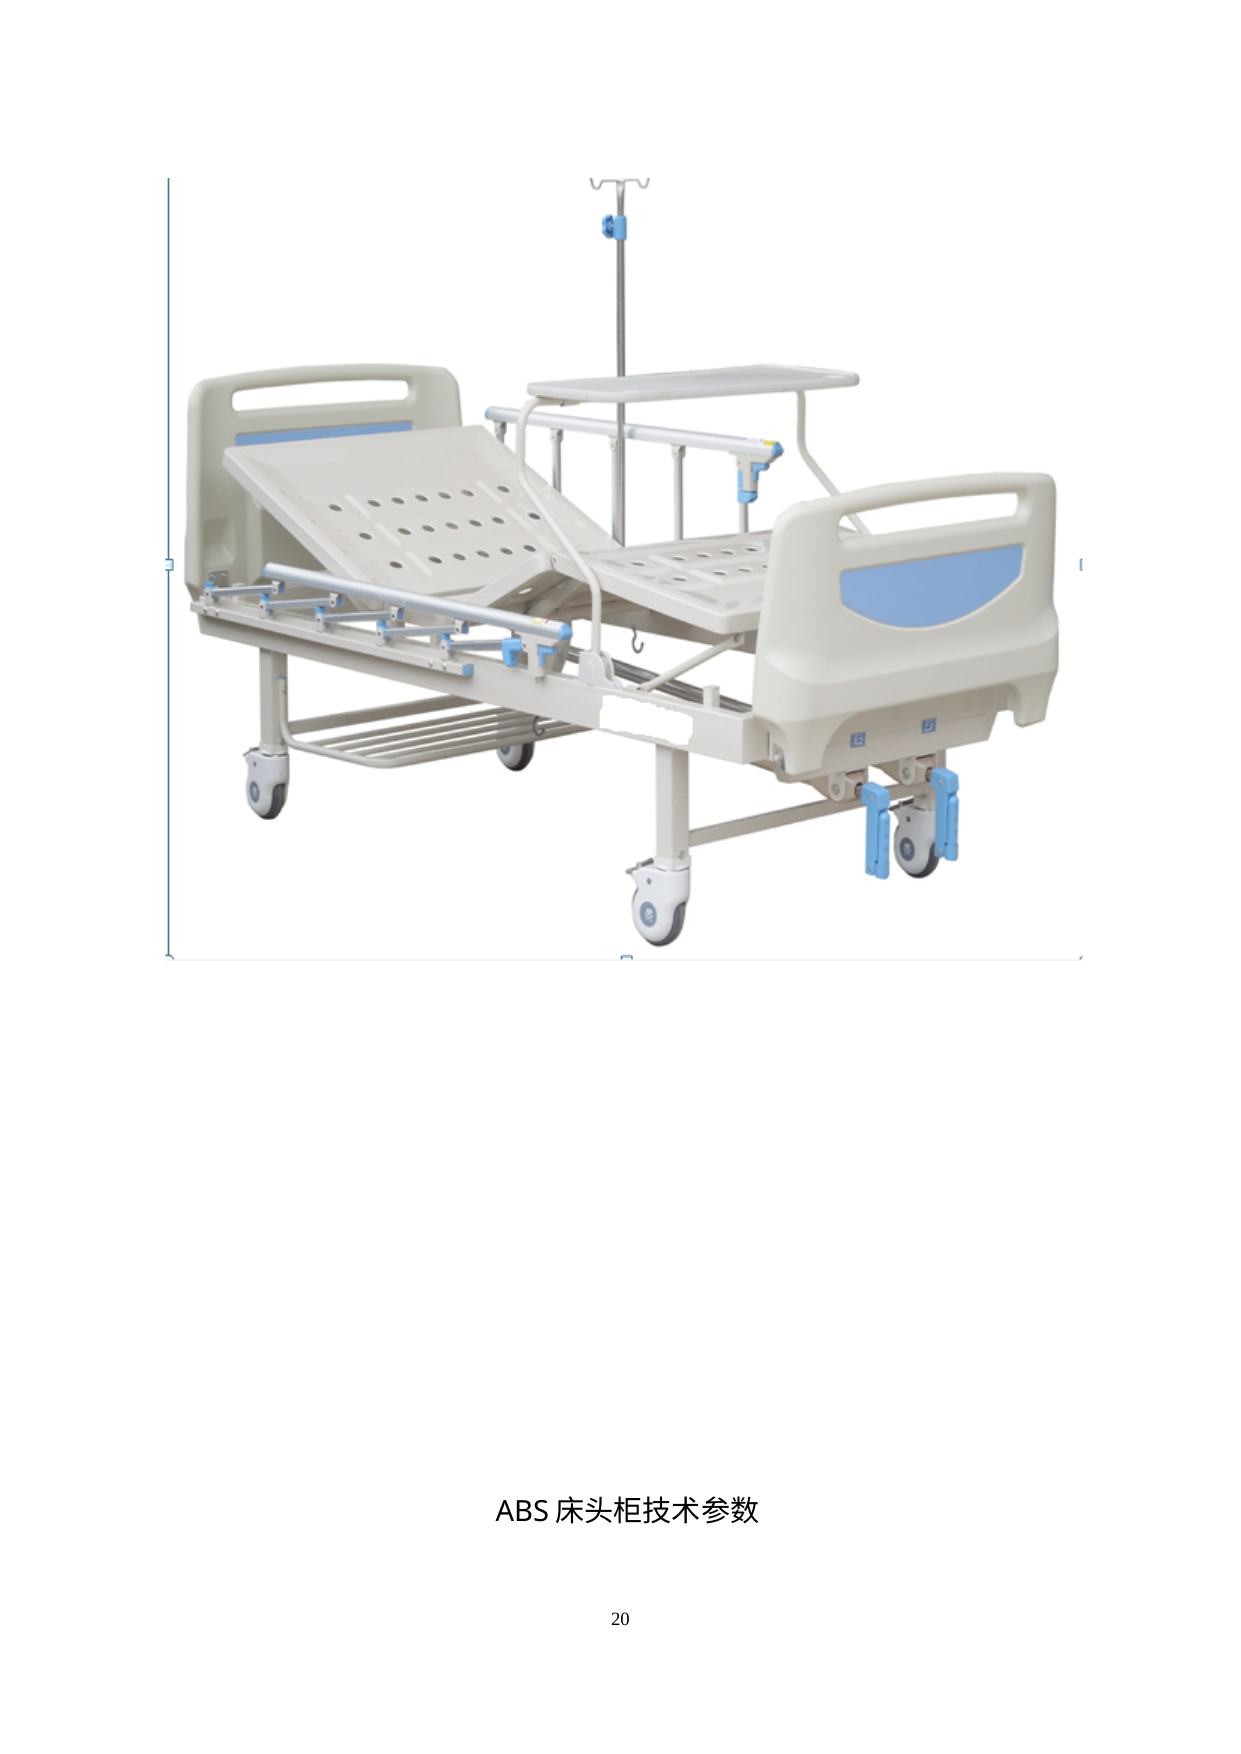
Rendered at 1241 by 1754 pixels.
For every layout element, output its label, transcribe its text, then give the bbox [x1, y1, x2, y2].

picture [165, 178, 1083, 961]
text ABS床头柜技术参数 [165, 1477, 1075, 1542]
